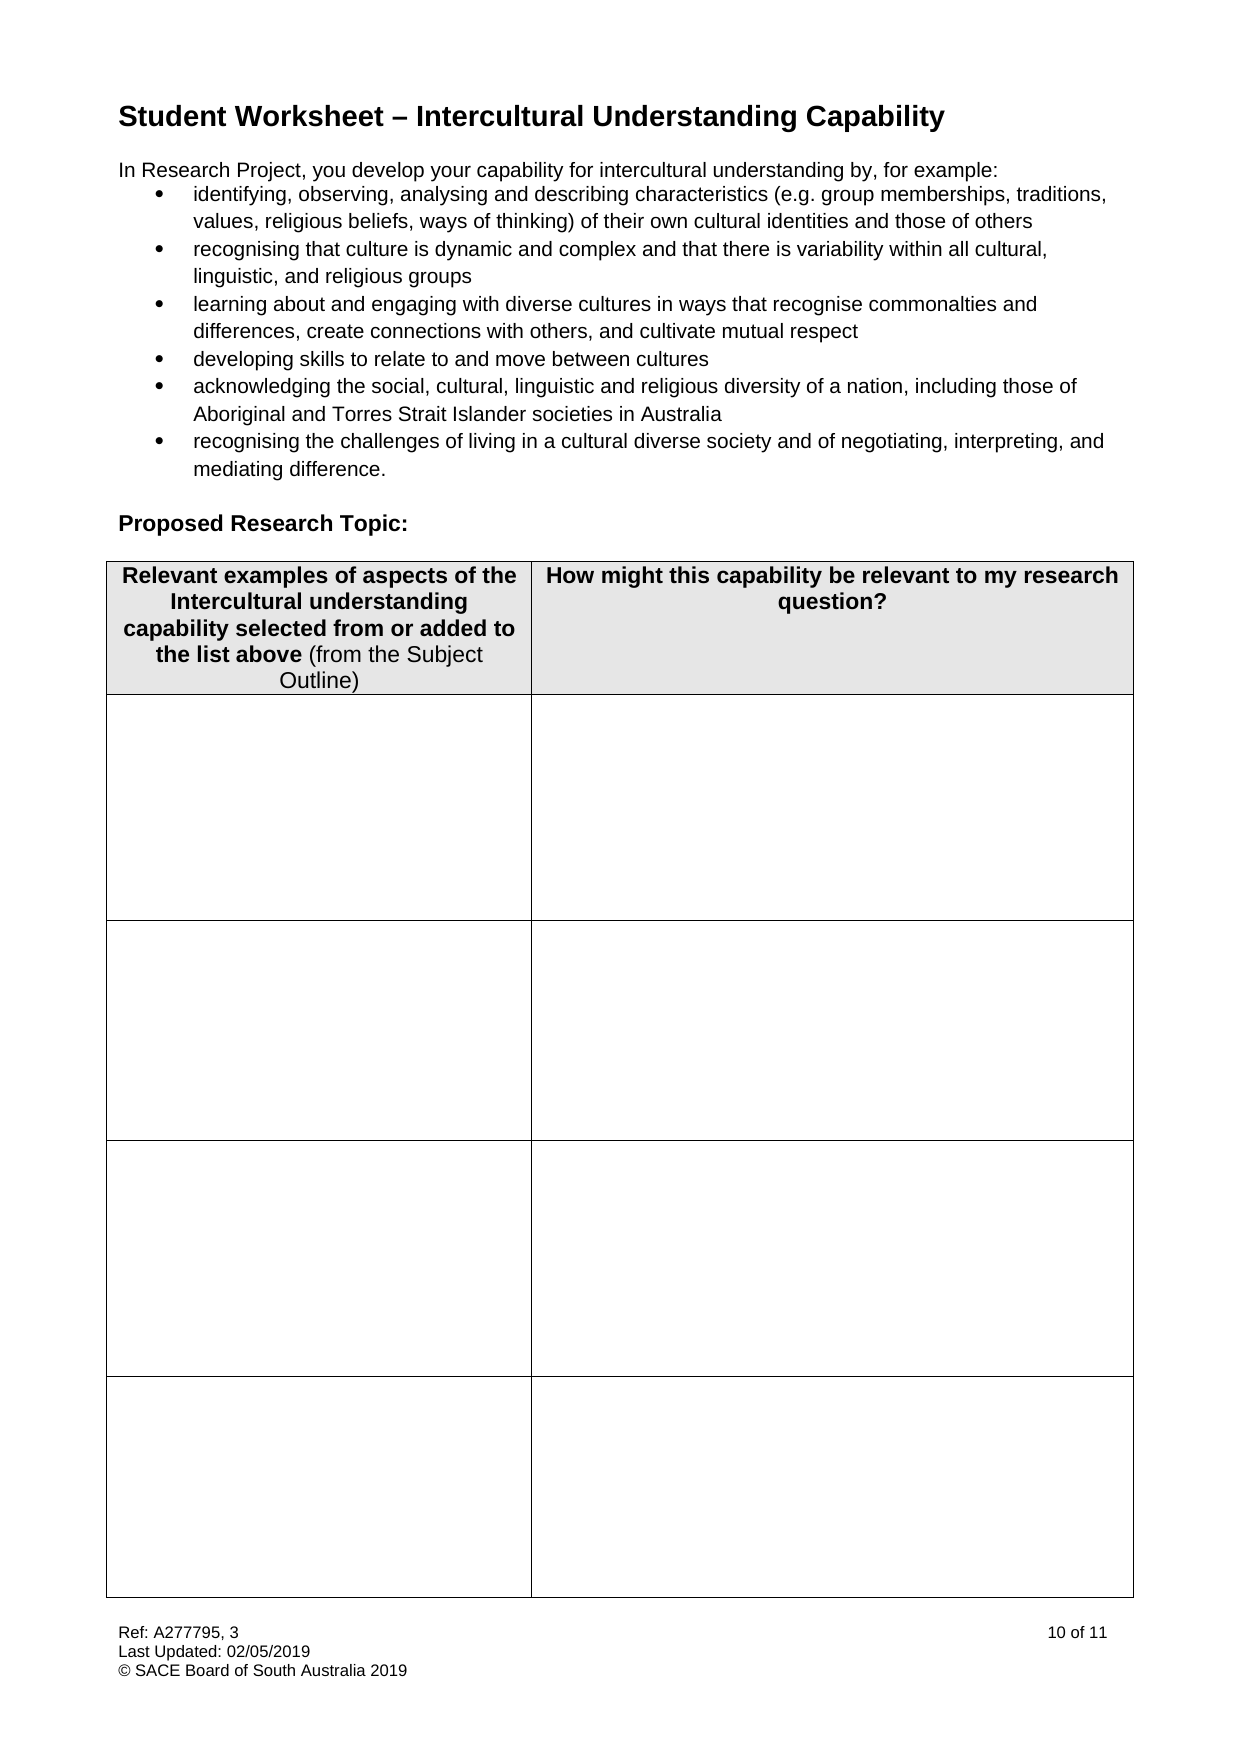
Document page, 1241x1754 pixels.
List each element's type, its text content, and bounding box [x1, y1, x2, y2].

table_cell [107, 695, 531, 920]
table_header How might this capability be relevant to my research question? [532, 562, 1133, 694]
text Proposed Research Topic: [118, 509, 1122, 536]
list acknowledging the social, cultural, linguistic and religious diversity of a nation, including those of Aboriginal and Torres Strait Islander societies in Australia [156, 374, 1122, 426]
list developing skills to relate to and move between cultures [156, 347, 1122, 371]
text In Research Project, you develop your capability for intercultural understanding by, for example: [118, 157, 1122, 181]
table_cell [532, 1377, 1133, 1597]
list identifying, observing, analysing and describing characteristics (e.g. group memberships, traditions, values, religious beliefs, ways of thinking) of their own cultural identities and those of others [156, 181, 1122, 233]
table_cell [532, 695, 1133, 920]
table_cell [532, 921, 1133, 1140]
text Student Worksheet – Intercultural Understanding Capability [118, 99, 1122, 132]
table_cell [107, 921, 531, 1140]
list learning about and engaging with diverse cultures in ways that recognise commonalties and differences, create connections with others, and cultivate mutual respect [156, 292, 1122, 343]
table_cell [107, 1141, 531, 1376]
table_header Relevant examples of aspects of the Intercultural understanding capability selected from or added to the list above (from the Subject Outline) [107, 562, 531, 694]
list recognising the challenges of living in a cultural diverse society and of negotiating, interpreting, and mediating difference. [156, 429, 1122, 481]
list recognising that culture is dynamic and complex and that there is variability within all cultural, linguistic, and religious groups [156, 236, 1122, 288]
table_cell [107, 1377, 531, 1597]
table_cell [532, 1141, 1133, 1376]
